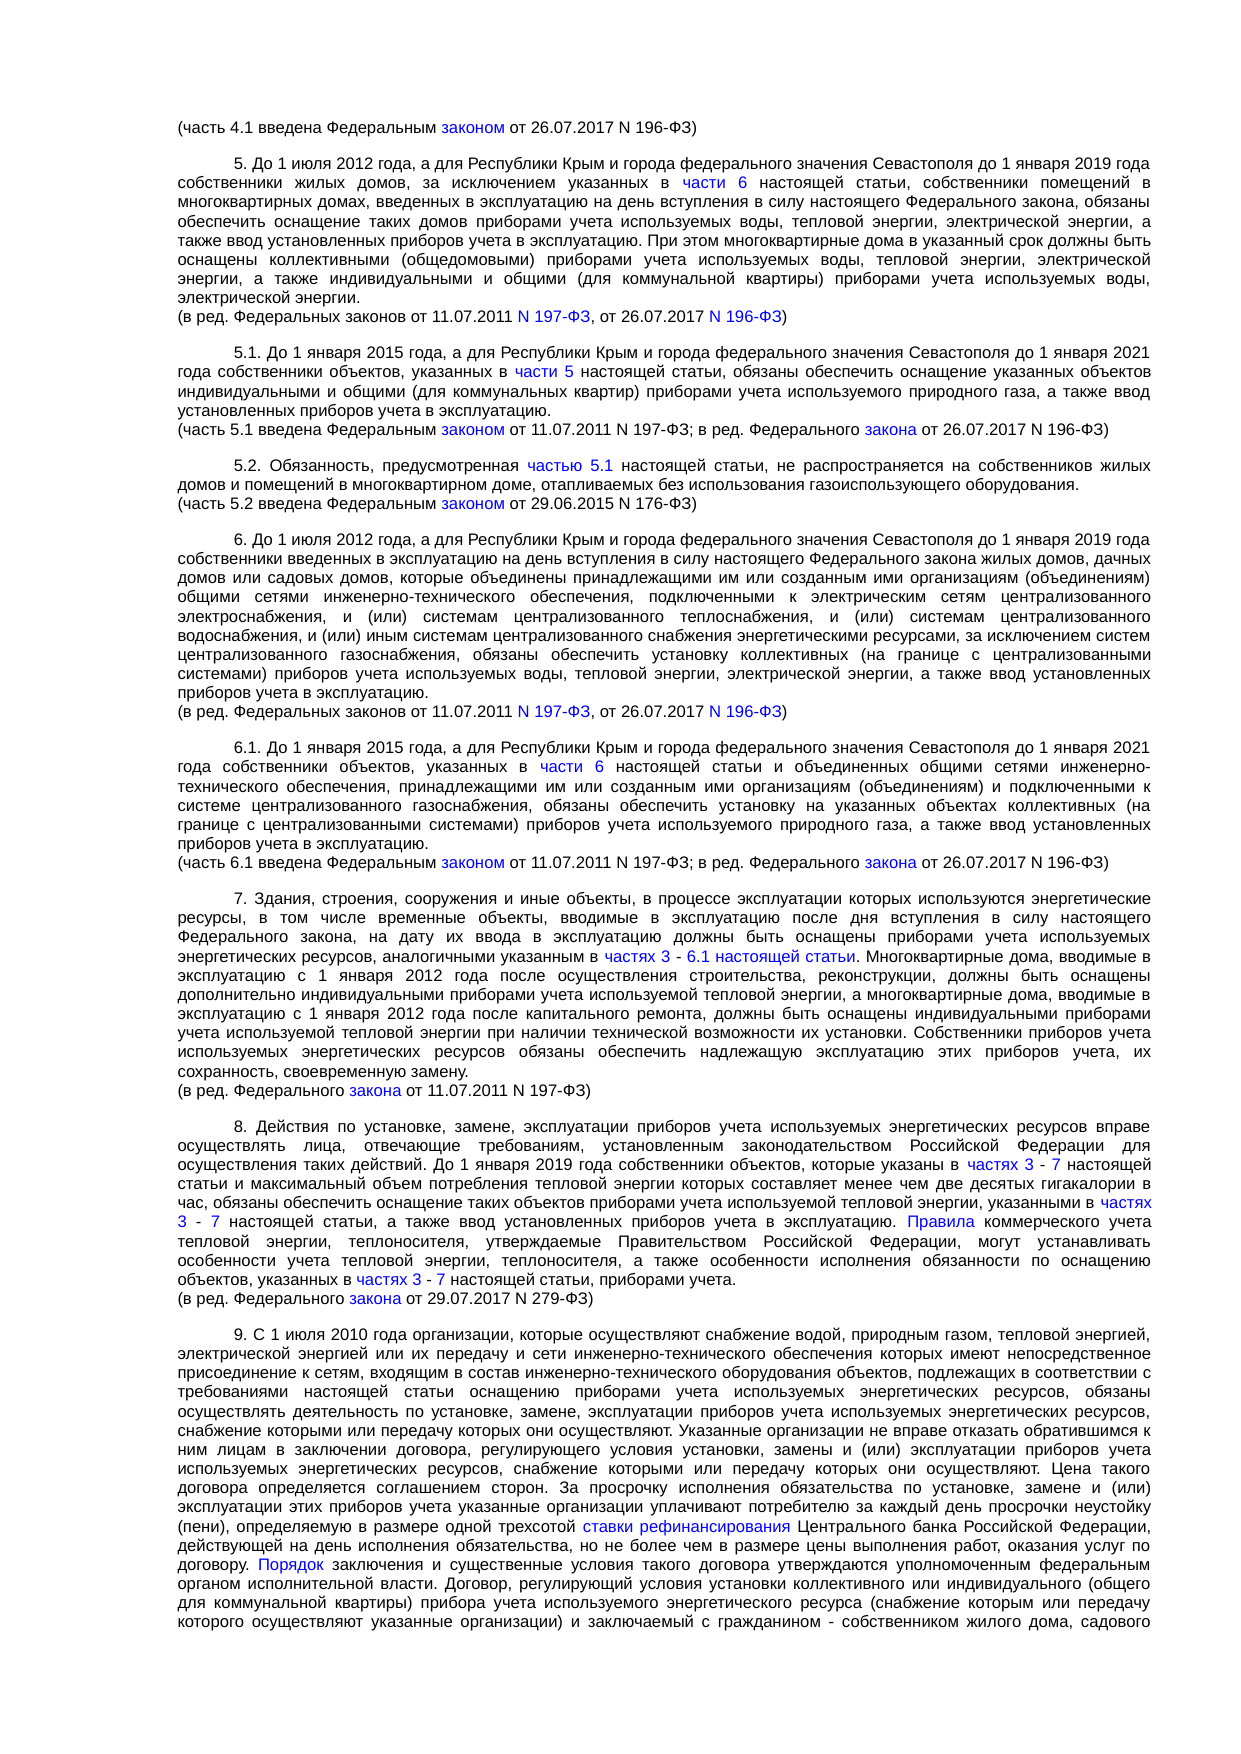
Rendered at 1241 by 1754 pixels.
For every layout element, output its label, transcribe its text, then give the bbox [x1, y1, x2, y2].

text 6.1. До 1 января 2015 года, а для Республики Крым и города федерального значения Севастополя до 1 января 2021 года собственники объектов, указанных в части 6 настоящей статьи и объединенных общими сетями инженерно-технического обеспечения, принадлежащими им или созданным ими организациям (объединениям) и подключенными к системе централизованного газоснабжения, обязаны обеспечить установку на указанных объектах коллективных (на границе с централизованными системами) приборов учета используемого природного газа, а также ввод установленных приборов учета в эксплуатацию. [177, 738, 1152, 853]
text 7. Здания, строения, сооружения и иные объекты, в процессе эксплуатации которых используются энергетические ресурсы, в том числе временные объекты, вводимые в эксплуатацию после дня вступления в силу настоящего Федерального закона, на дату их ввода в эксплуатацию должны быть оснащены приборами учета используемых энергетических ресурсов, аналогичными указанным в частях 3 - 6.1 настоящей статьи. Многоквартирные дома, вводимые в эксплуатацию с 1 января 2012 года после осуществления строительства, реконструкции, должны быть оснащены дополнительно индивидуальными приборами учета используемой тепловой энергии, а многоквартирные дома, вводимые в эксплуатацию с 1 января 2012 года после капитального ремонта, должны быть оснащены индивидуальными приборами учета используемой тепловой энергии при наличии технической возможности их установки. Собственники приборов учета используемых энергетических ресурсов обязаны обеспечить надлежащую эксплуатацию этих приборов учета, их сохранность, своевременную замену. [177, 889, 1152, 1081]
text 8. Действия по установке, замене, эксплуатации приборов учета используемых энергетических ресурсов вправе осуществлять лица, отвечающие требованиям, установленным законодательством Российской Федерации для осуществления таких действий. До 1 января 2019 года собственники объектов, которые указаны в частях 3 - 7 настоящей статьи и максимальный объем потребления тепловой энергии которых составляет менее чем две десятых гигакалории в час, обязаны обеспечить оснащение таких объектов приборами учета используемой тепловой энергии, указанными в частях 3 - 7 настоящей статьи, а также ввод установленных приборов учета в эксплуатацию. Правила коммерческого учета тепловой энергии, теплоносителя, утверждаемые Правительством Российской Федерации, могут устанавливать особенности учета тепловой энергии, теплоносителя, а также особенности исполнения обязанности по оснащению объектов, указанных в частях 3 - 7 настоящей статьи, приборами учета. [177, 1116, 1152, 1289]
text 5.2. Обязанность, предусмотренная частью 5.1 настоящей статьи, не распространяется на собственников жилых домов и помещений в многоквартирном доме, отапливаемых без использования газоиспользующего оборудования. [177, 456, 1152, 494]
text (часть 4.1 введена Федеральным законом от 26.07.2017 N 196-ФЗ) [177, 118, 1152, 137]
text (в ред. Федерального закона от 29.07.2017 N 279-ФЗ) [177, 1289, 1152, 1308]
text 5. До 1 июля 2012 года, а для Республики Крым и города федерального значения Севастополя до 1 января 2019 года собственники жилых домов, за исключением указанных в части 6 настоящей статьи, собственники помещений в многоквартирных домах, введенных в эксплуатацию на день вступления в силу настоящего Федерального закона, обязаны обеспечить оснащение таких домов приборами учета используемых воды, тепловой энергии, электрической энергии, а также ввод установленных приборов учета в эксплуатацию. При этом многоквартирные дома в указанный срок должны быть оснащены коллективными (общедомовыми) приборами учета используемых воды, тепловой энергии, электрической энергии, а также индивидуальными и общими (для коммунальной квартиры) приборами учета используемых воды, электрической энергии. [177, 154, 1152, 307]
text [177, 1325, 1152, 1631]
text (в ред. Федерального закона от 11.07.2011 N 197-ФЗ) [177, 1081, 1152, 1100]
text (в ред. Федеральных законов от 11.07.2011 N 197-ФЗ, от 26.07.2017 N 196-ФЗ) [177, 702, 1152, 721]
text (часть 6.1 введена Федеральным законом от 11.07.2011 N 197-ФЗ; в ред. Федерального закона от 26.07.2017 N 196-ФЗ) [177, 853, 1152, 872]
text 5.1. До 1 января 2015 года, а для Республики Крым и города федерального значения Севастополя до 1 января 2021 года собственники объектов, указанных в части 5 настоящей статьи, обязаны обеспечить оснащение указанных объектов индивидуальными и общими (для коммунальных квартир) приборами учета используемого природного газа, а также ввод установленных приборов учета в эксплуатацию. [177, 343, 1152, 420]
text (в ред. Федеральных законов от 11.07.2011 N 197-ФЗ, от 26.07.2017 N 196-ФЗ) [177, 307, 1152, 326]
text (часть 5.1 введена Федеральным законом от 11.07.2011 N 197-ФЗ; в ред. Федерального закона от 26.07.2017 N 196-ФЗ) [177, 420, 1152, 439]
text 6. До 1 июля 2012 года, а для Республики Крым и города федерального значения Севастополя до 1 января 2019 года собственники введенных в эксплуатацию на день вступления в силу настоящего Федерального закона жилых домов, дачных домов или садовых домов, которые объединены принадлежащими им или созданным ими организациям (объединениям) общими сетями инженерно-технического обеспечения, подключенными к электрическим сетям централизованного электроснабжения, и (или) системам централизованного теплоснабжения, и (или) системам централизованного водоснабжения, и (или) иным системам централизованного снабжения энергетическими ресурсами, за исключением систем централизованного газоснабжения, обязаны обеспечить установку коллективных (на границе с централизованными системами) приборов учета используемых воды, тепловой энергии, электрической энергии, а также ввод установленных приборов учета в эксплуатацию. [177, 530, 1152, 702]
text (часть 5.2 введена Федеральным законом от 29.06.2015 N 176-ФЗ) [177, 494, 1152, 513]
